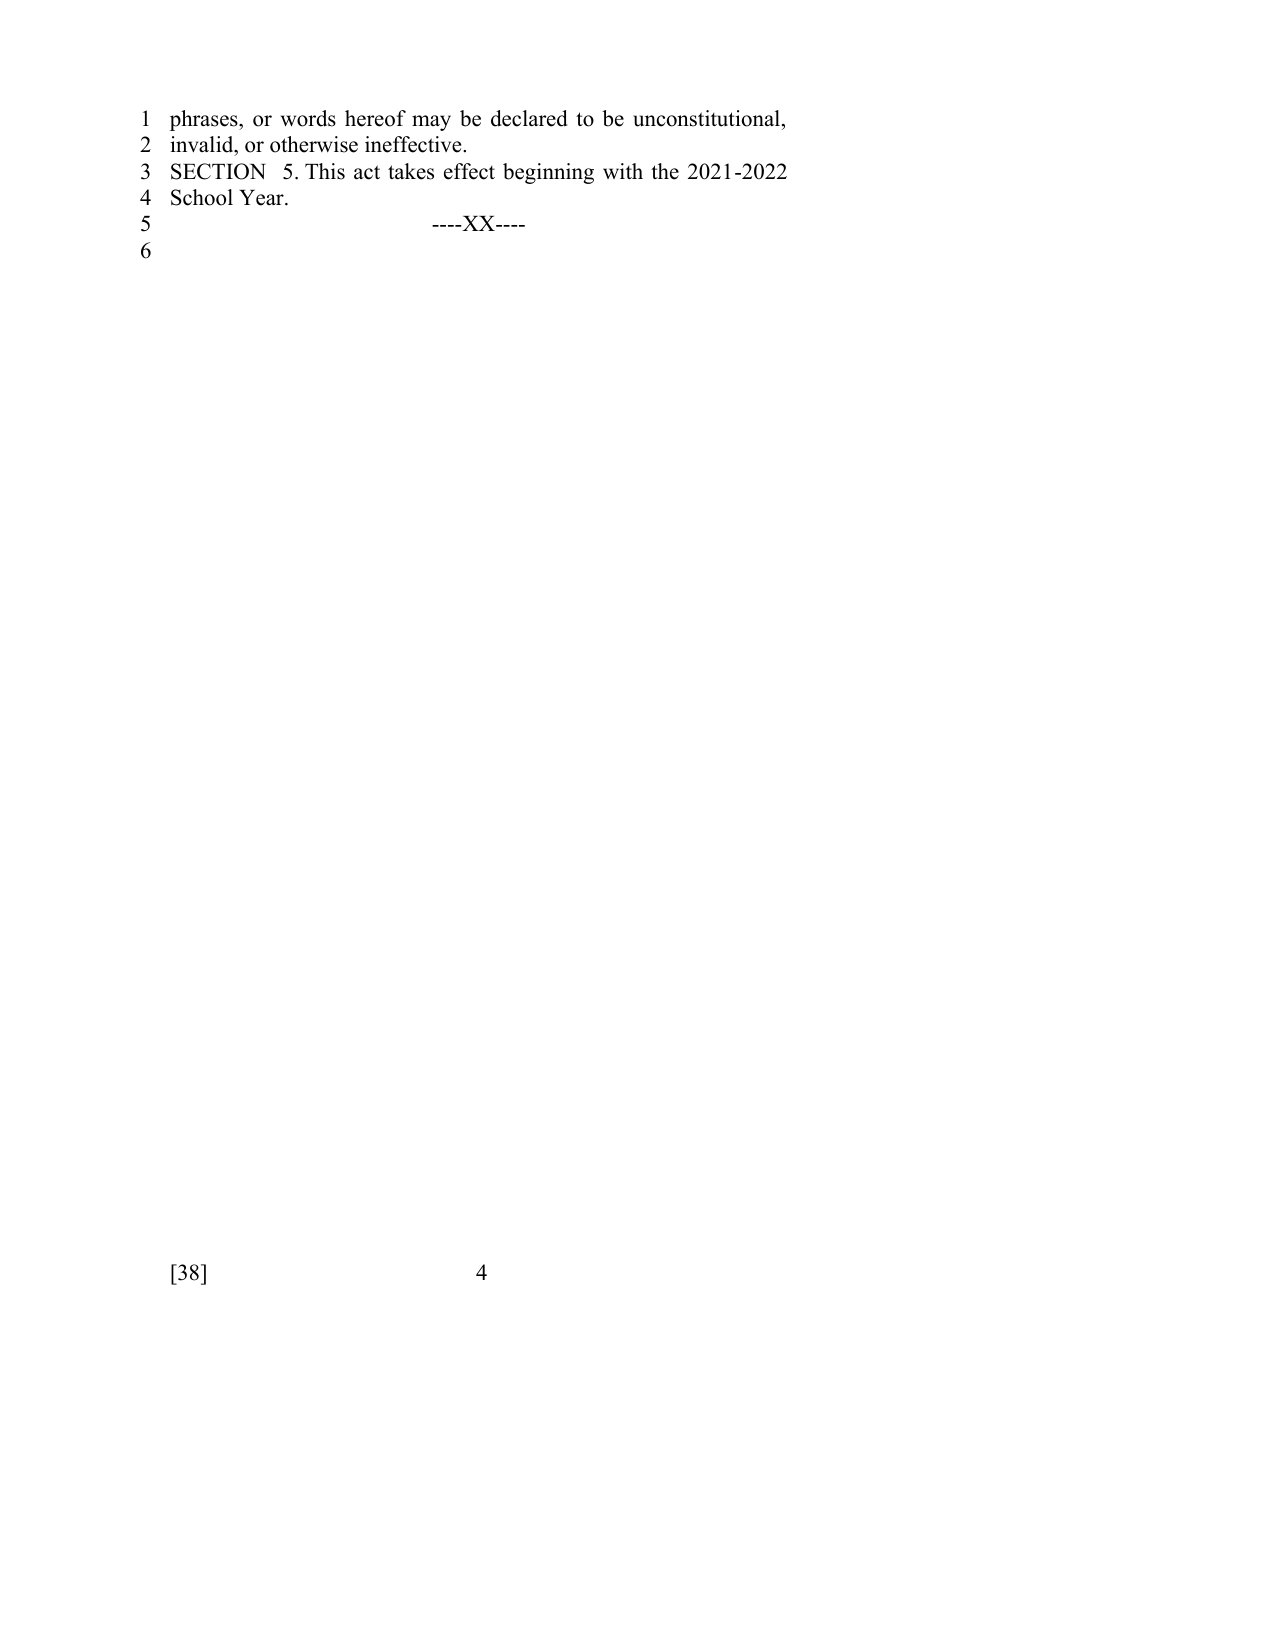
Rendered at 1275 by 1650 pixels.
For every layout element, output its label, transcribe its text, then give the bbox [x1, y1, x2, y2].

text ----XX---- [169, 210, 787, 237]
text SECTION 5. This act takes effect beginning with the 2021-2022 School Year. [169, 158, 787, 210]
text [169, 105, 787, 158]
